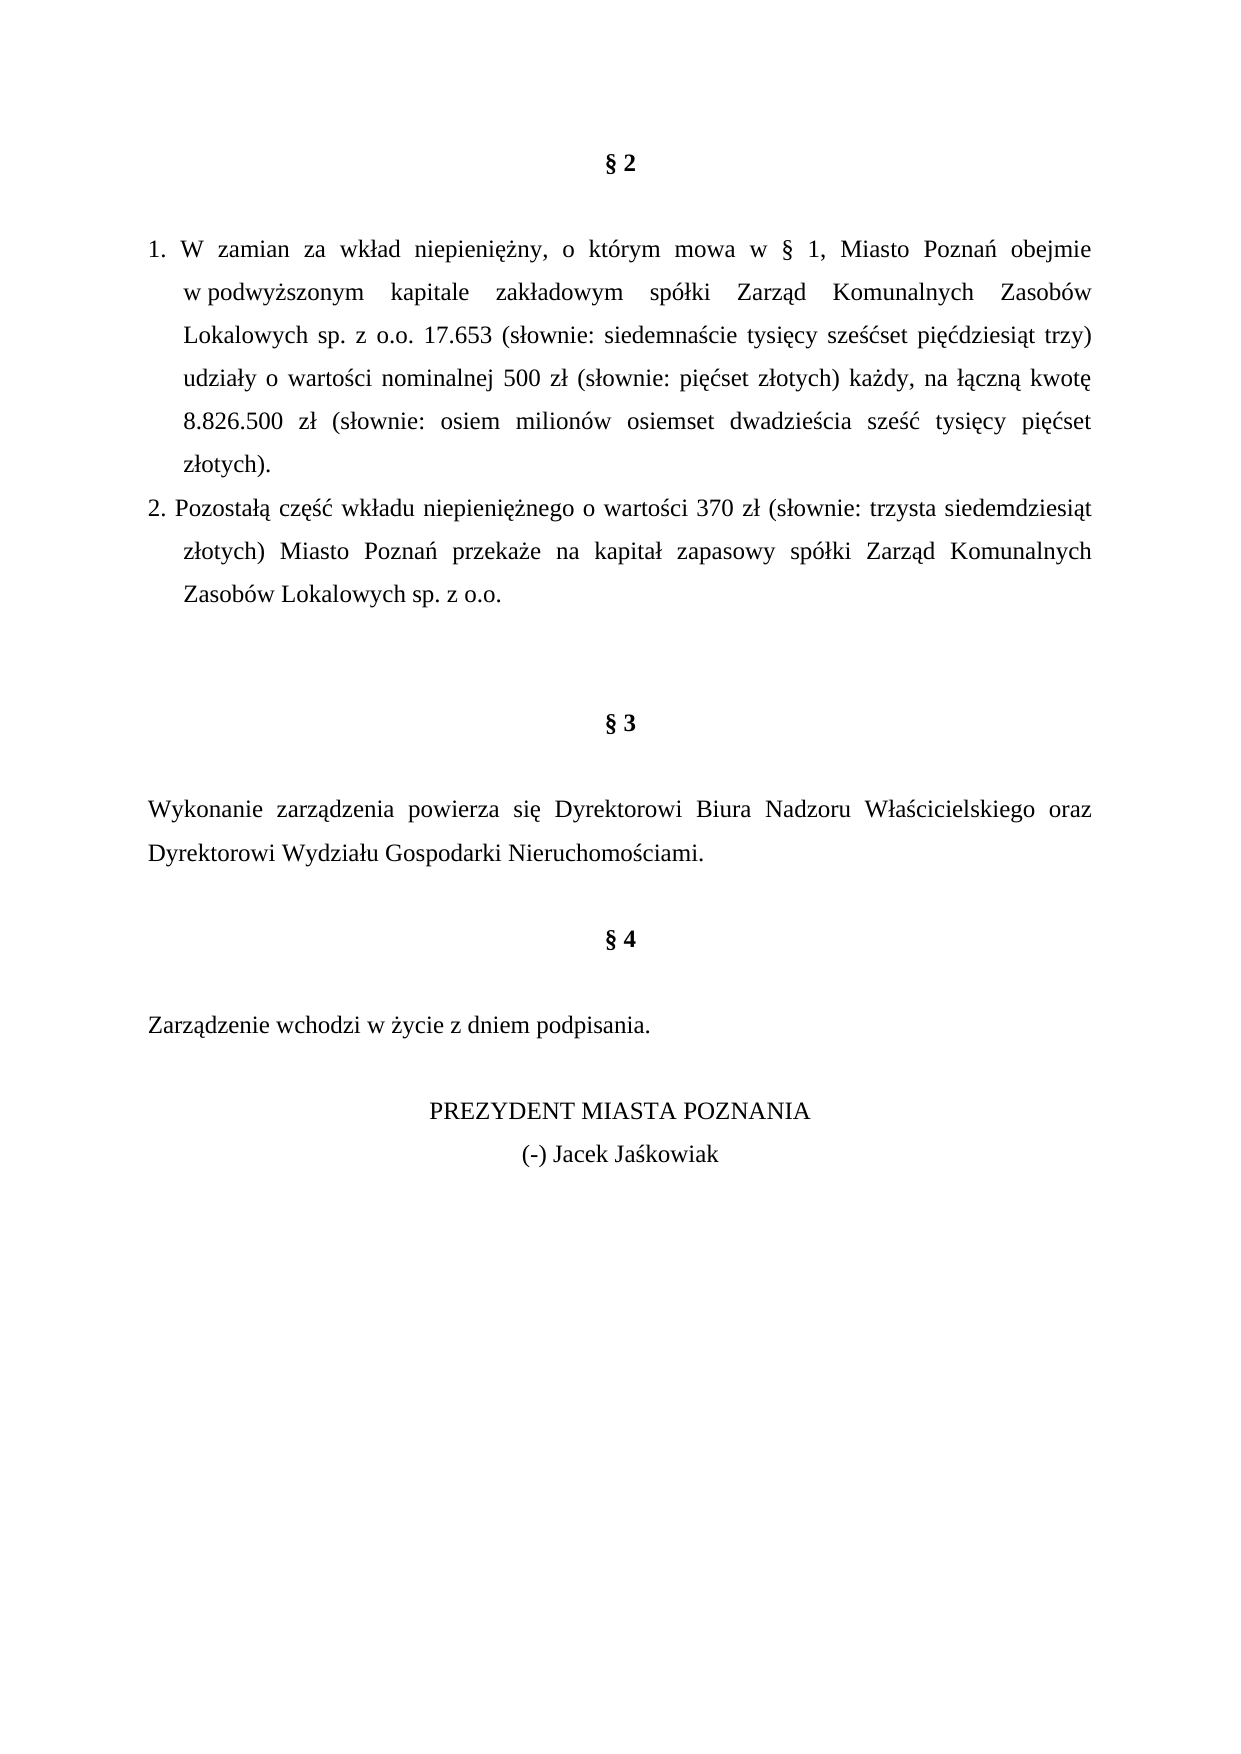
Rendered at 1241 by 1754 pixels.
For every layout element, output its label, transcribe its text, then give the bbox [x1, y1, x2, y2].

text Zarządzenie wchodzi w życie z dniem podpisania. [148, 1010, 1093, 1039]
text § 2 [148, 148, 1093, 176]
text § 3 [148, 708, 1093, 737]
text Wykonanie zarządzenia powierza się Dyrektorowi Biura Nadzoru Właścicielskiego oraz Dyrektorowi Wydziału Gospodarki Nieruchomościami. [148, 794, 1093, 866]
text (-) Jacek Jaśkowiak [148, 1139, 1093, 1168]
text § 4 [148, 924, 1093, 953]
text 2. Pozostałą część wkładu niepieniężnego o wartości 370 zł (słownie: trzysta siedemdziesiąt złotych) Miasto Poznań przekaże na kapitał zapasowy spółki Zarząd Komunalnych Zasobów Lokalowych sp. z o.o. [148, 493, 1093, 608]
text PREZYDENT MIASTA POZNANIA [148, 1096, 1093, 1125]
text 1. W zamian za wkład niepieniężny, o którym mowa w § 1, Miasto Poznań obejmie w podwyższonym kapitale zakładowym spółki Zarząd Komunalnych Zasobów Lokalowych sp. z o.o. 17.653 (słownie: siedemnaście tysięcy sześćset pięćdziesiąt trzy) udziały o wartości nominalnej 500 zł (słownie: pięćset złotych) każdy, na łączną kwotę 8.826.500 zł (słownie: osiem milionów osiemset dwadzieścia sześć tysięcy pięćset złotych). [148, 234, 1093, 478]
